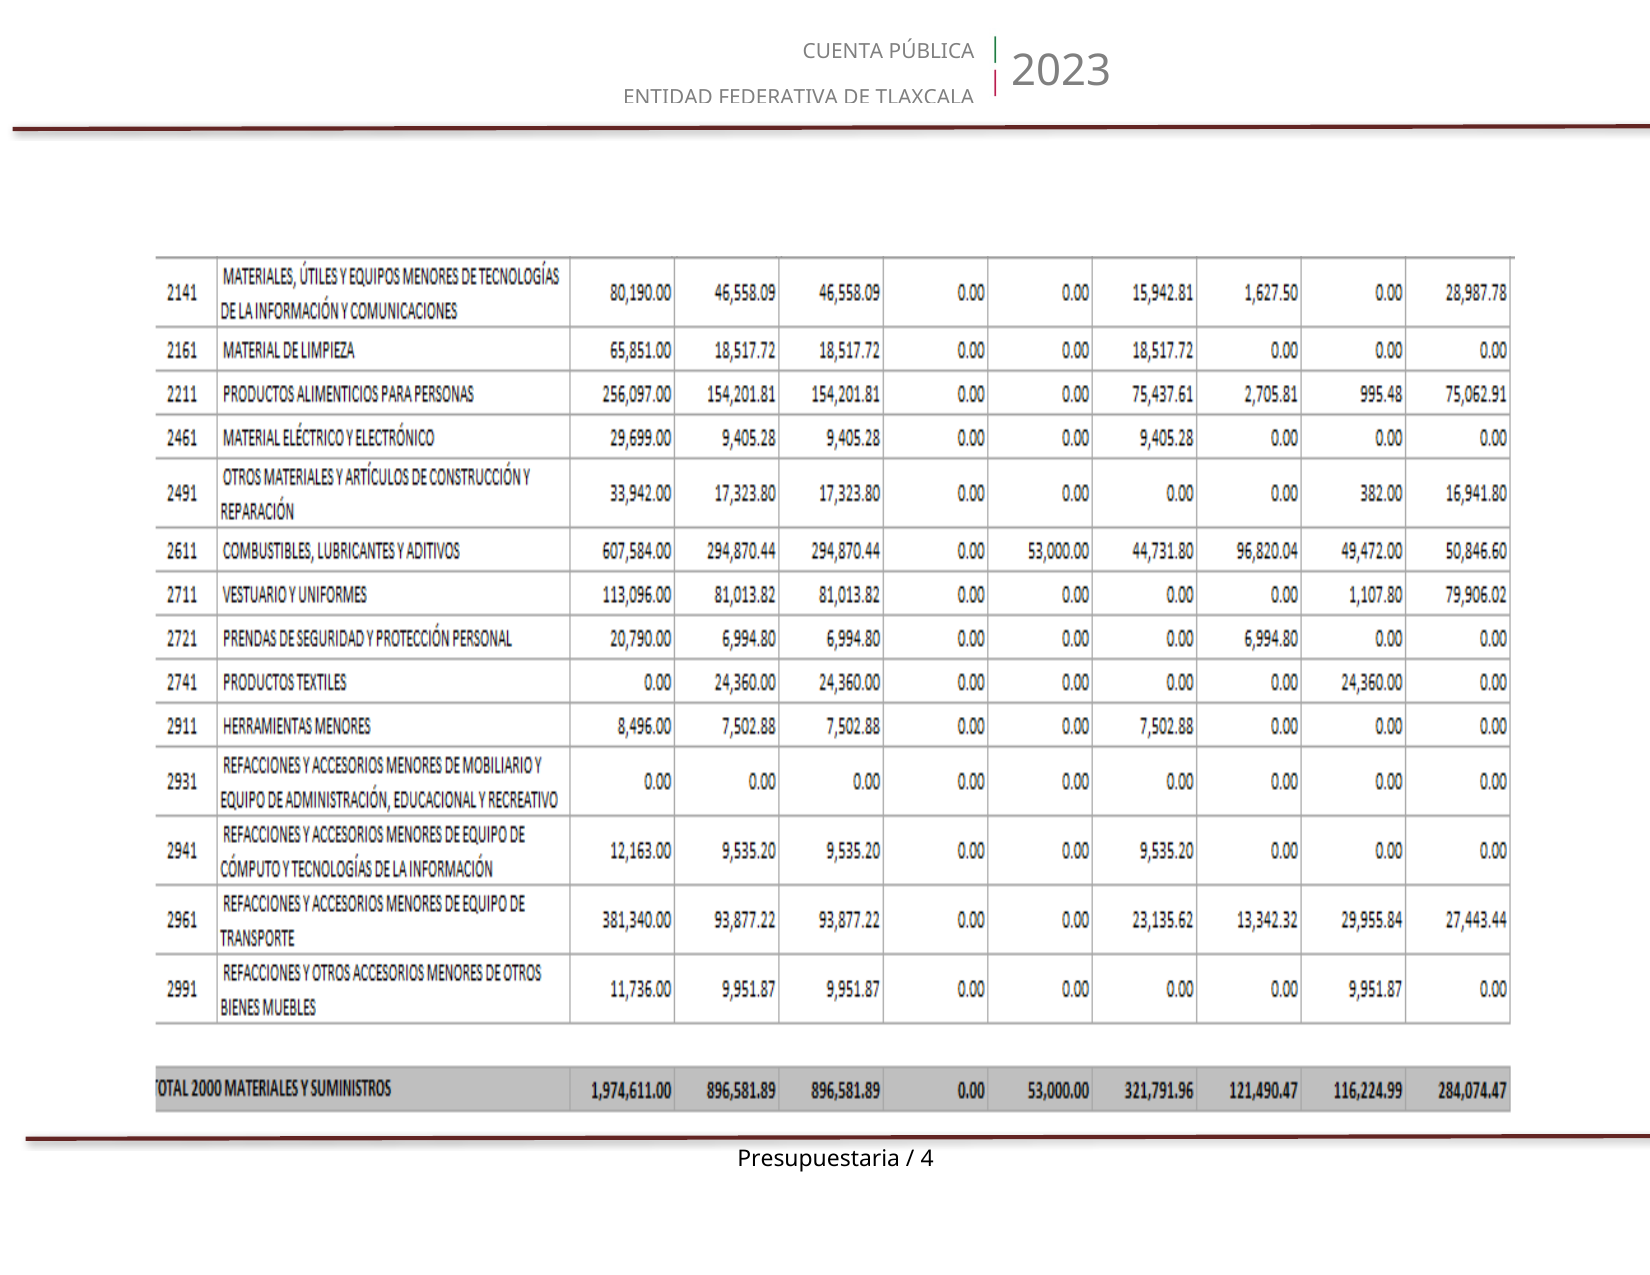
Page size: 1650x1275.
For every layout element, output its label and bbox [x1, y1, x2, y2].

picture [989, 28, 1005, 99]
picture [155, 256, 1515, 1114]
